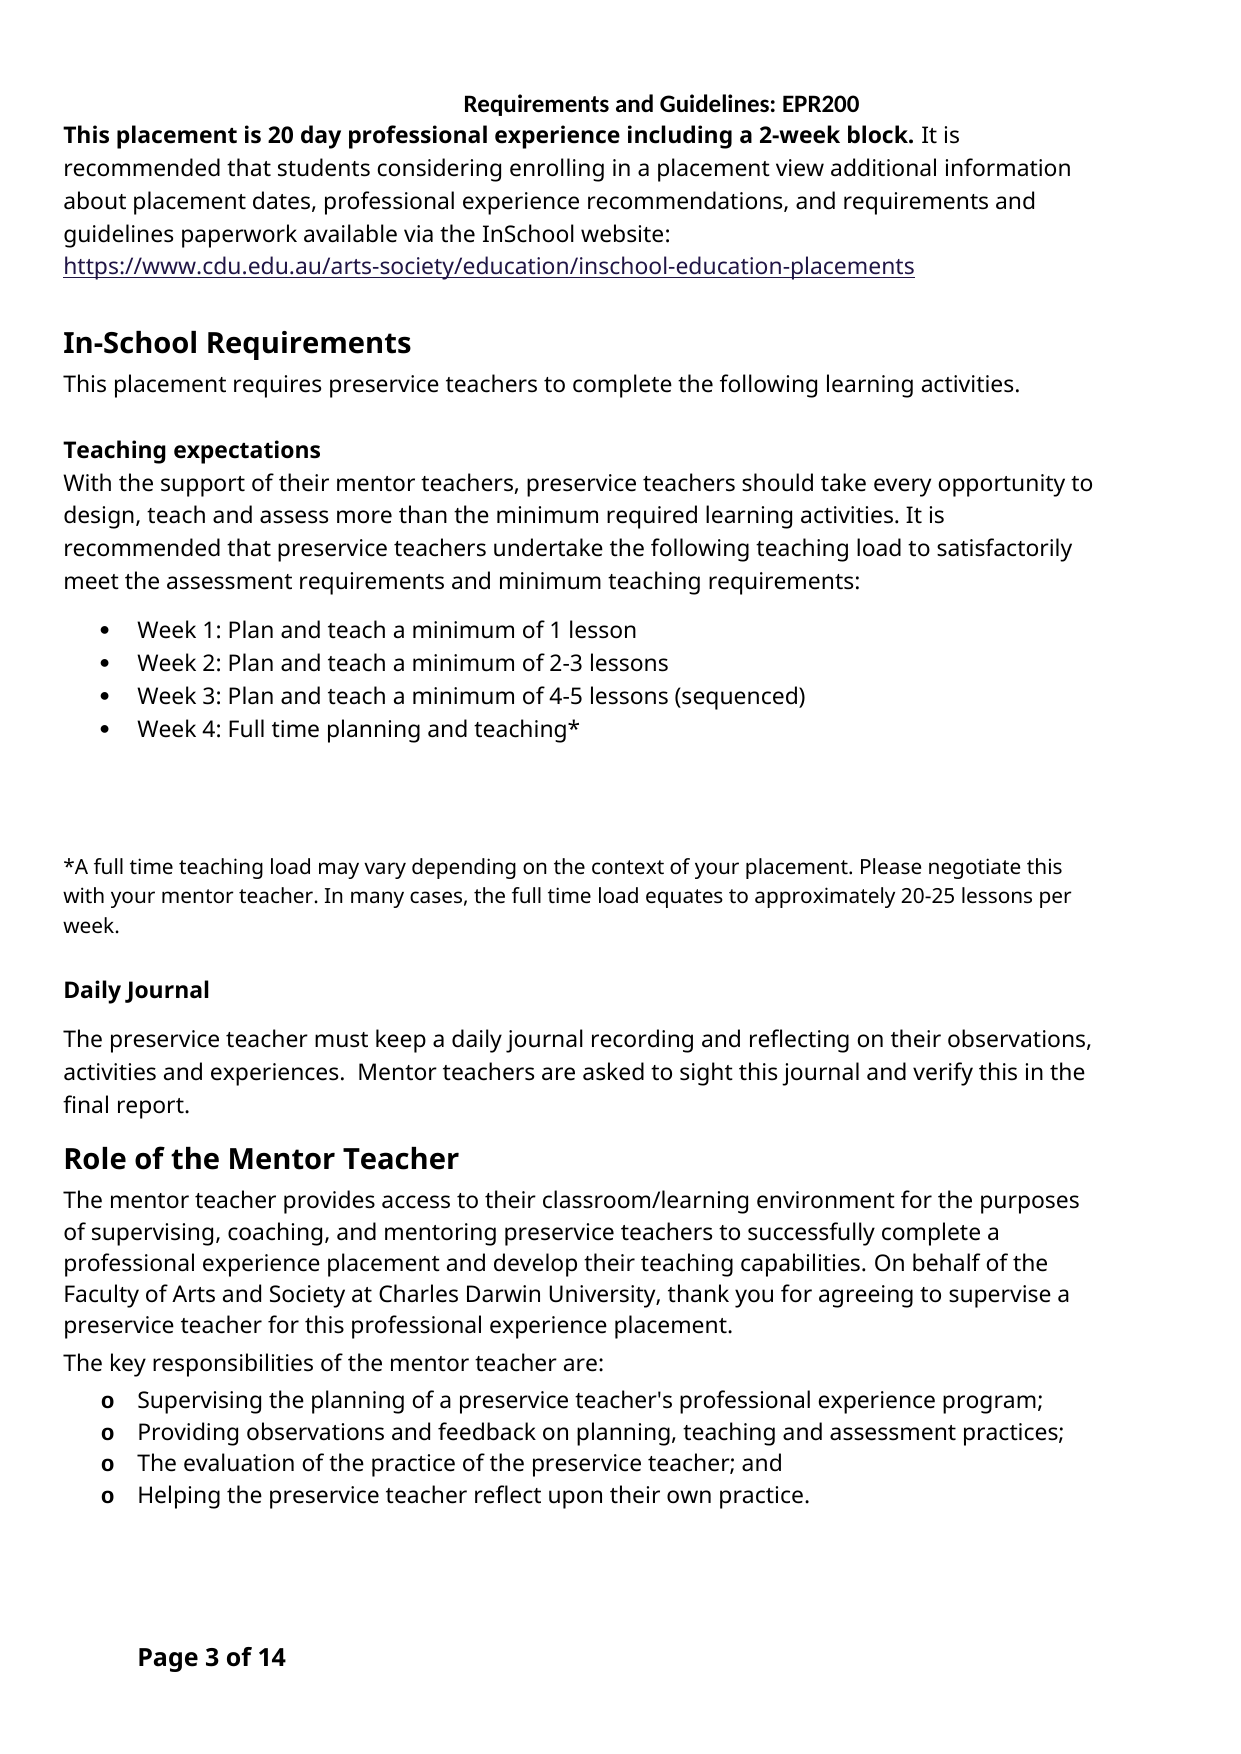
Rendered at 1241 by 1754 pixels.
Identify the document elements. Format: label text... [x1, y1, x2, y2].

list Week 4: Full time planning and teaching* [101, 713, 1103, 744]
text Teaching expectations [63, 434, 1103, 465]
text This placement is 20 day professional experience including a 2-week block. It is recommended that students considering enrolling in a placement view additional information about placement dates, professional experience recommendations, and requirements and guidelines paperwork available via the InSchool website: https://www.cdu.edu.au/arts-society/education/inschool-education-placements [63, 119, 1103, 282]
text The key responsibilities of the mentor teacher are: [63, 1347, 1103, 1378]
list Providing observations and feedback on planning, teaching and assessment practices; [101, 1416, 1103, 1447]
list Helping the preservice teacher reflect upon their own practice. [101, 1478, 1103, 1510]
text With the support of their mentor teachers, preservice teachers should take every opportunity to design, teach and assess more than the minimum required learning activities. It is recommended that preservice teachers undertake the following teaching load to satisfactorily meet the assessment requirements and minimum teaching requirements: [63, 467, 1103, 596]
list Week 3: Plan and teach a minimum of 4-5 lessons (sequenced) [101, 680, 1103, 711]
list Week 1: Plan and teach a minimum of 1 lesson [101, 614, 1103, 646]
text The mentor teacher provides access to their classroom/learning environment for the purposes of supervising, coaching, and mentoring preservice teachers to successfully complete a professional experience placement and develop their teaching capabilities. On behalf of the Faculty of Arts and Society at Charles Darwin University, thank you for agreeing to supervise a preservice teacher for this professional experience placement. [63, 1184, 1103, 1341]
list Week 2: Plan and teach a minimum of 2-3 lessons [101, 647, 1103, 678]
list The evaluation of the practice of the preservice teacher; and [101, 1447, 1103, 1478]
text In-School Requirements [63, 322, 1103, 362]
text This placement requires preservice teachers to complete the following learning activities. [63, 368, 1103, 399]
text Role of the Mentor Teacher [63, 1138, 1103, 1178]
text Daily Journal [63, 974, 1103, 1005]
text The preservice teacher must keep a daily journal recording and reflecting on their observations, activities and experiences. Mentor teachers are asked to sight this journal and verify this in the final report. [63, 1023, 1103, 1120]
list Supervising the planning of a preservice teacher's professional experience program; [101, 1384, 1103, 1416]
text *A full time teaching load may vary depending on the context of your placement. Please negotiate this with your mentor teacher. In many cases, the full time load equates to approximately 20-25 lessons per week. [63, 852, 1103, 940]
